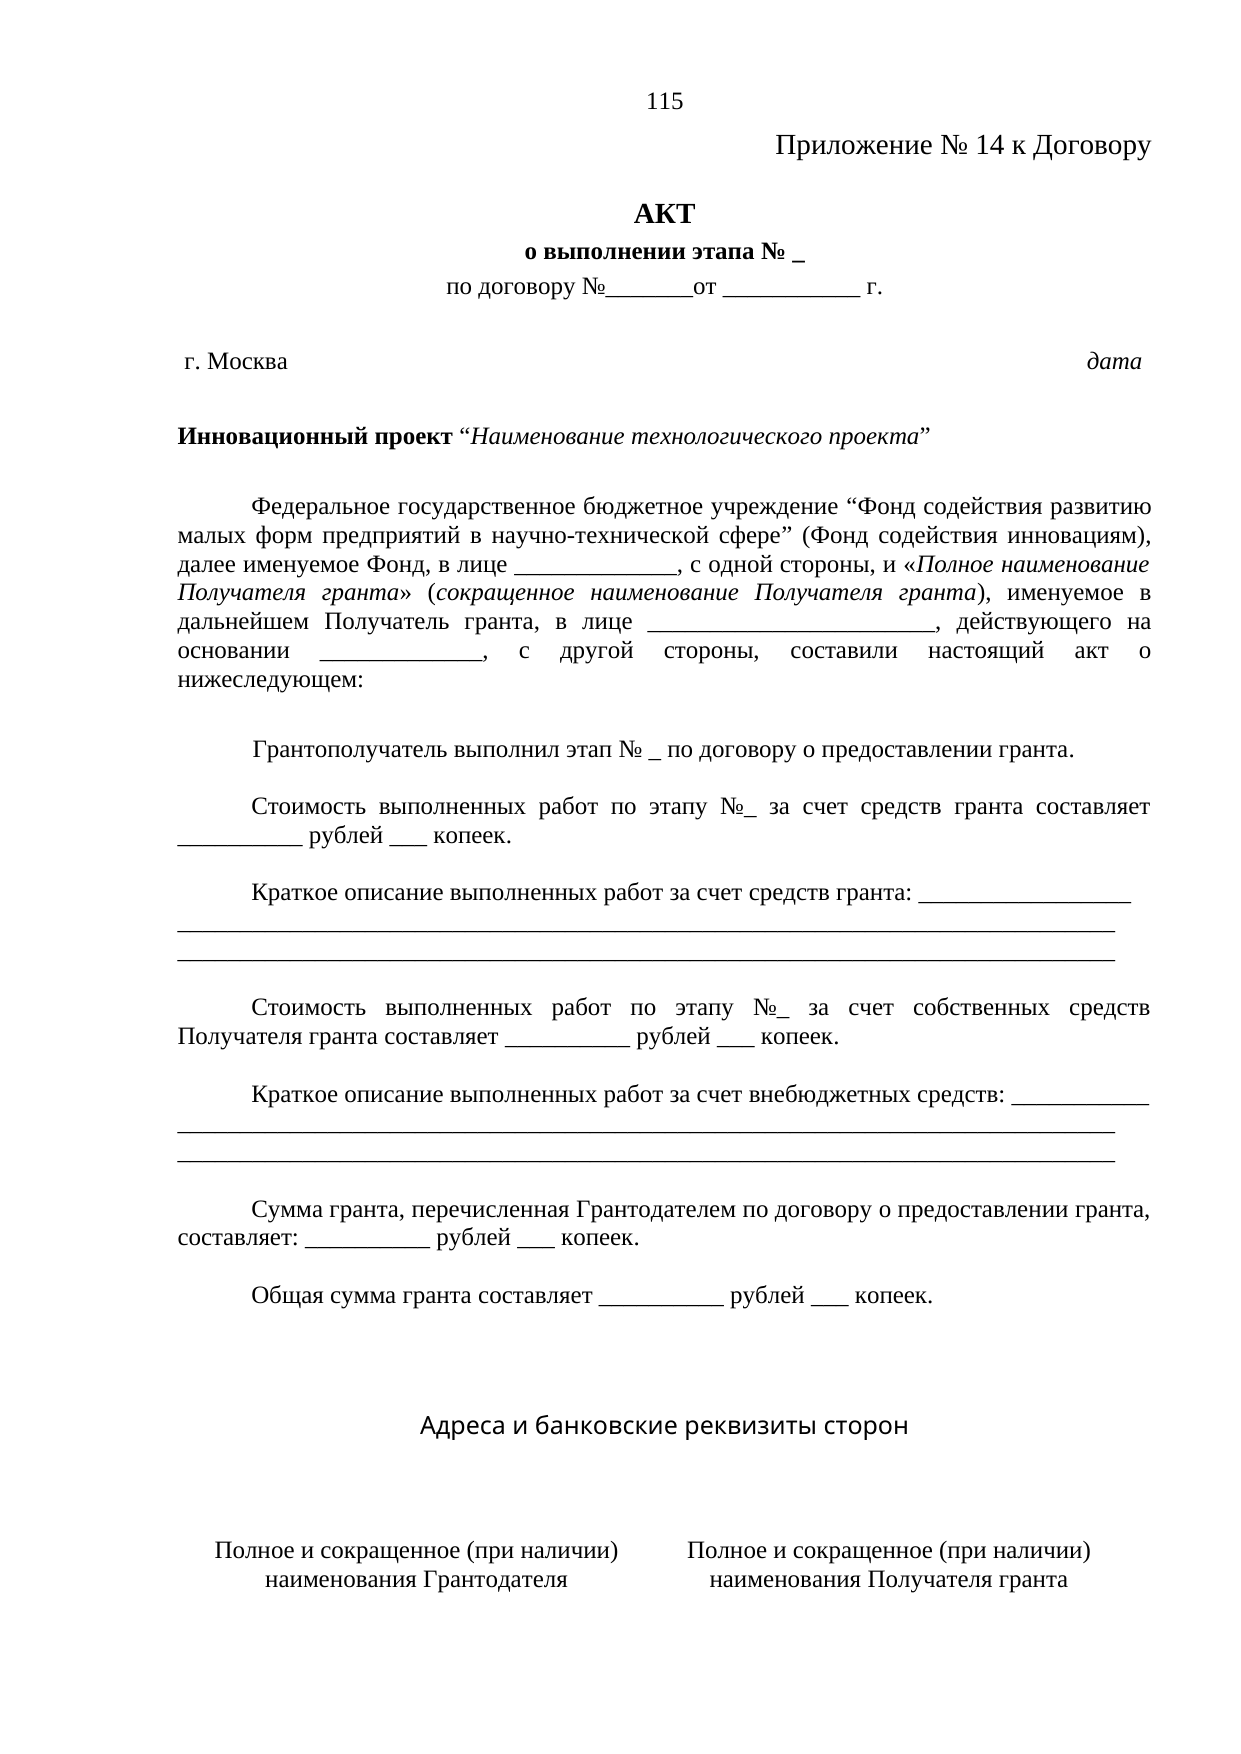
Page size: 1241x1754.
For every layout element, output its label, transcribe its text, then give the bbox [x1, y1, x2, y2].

text Краткое описание выполненных работ за счет внебюджетных средств: ___________ [177, 1079, 1152, 1107]
text ___________________________________________________________________________ [177, 1107, 1152, 1136]
table_header г. Москва [181, 342, 664, 385]
text Сумма гранта, перечисленная Грантодателем по договору о предоставлении гранта, составляет: __________ рублей ___ копеек. [177, 1194, 1152, 1251]
text по договору №_______от ___________ г. [177, 271, 1152, 299]
text Адреса и банковские реквизиты сторон [177, 1408, 1152, 1442]
text Краткое описание выполненных работ за счет средств гранта: _________________ [177, 877, 1152, 906]
text АКТ [177, 196, 1152, 229]
text ___________________________________________________________________________ [177, 906, 1152, 935]
text Грантополучатель выполнил этап № _ по договору о предоставлении гранта. [177, 734, 1152, 762]
text о выполнении этапа № _ [177, 236, 1152, 264]
text Федеральное государственное бюджетное учреждение “Фонд содействия развитию малых форм предприятий в научно-технической сфере” (Фонд содействия инновациям), далее именуемое Фонд, в лице _____________, с одной стороны, и «Полное наименование Получателя гранта» (сокращенное наименование Получателя гранта), именуемое в дальнейшем Получатель гранта, в лице _______________________, действующего на основании _____________, с другой стороны, составили настоящий акт о нижеследующем: [177, 491, 1152, 692]
text Стоимость выполненных работ по этапу №_ за счет собственных средств Получателя гранта составляет __________ рублей ___ копеек. [177, 992, 1152, 1050]
text Приложение № 14 к Договору [177, 127, 1152, 161]
text ___________________________________________________________________________ [177, 935, 1152, 964]
table_header дата [665, 342, 1148, 385]
text Стоимость выполненных работ по этапу №_ за счет средств гранта составляет __________ рублей ___ копеек. [177, 791, 1152, 849]
text Общая сумма гранта cоставляет __________ рублей ___ копеек. [177, 1280, 1152, 1309]
text ___________________________________________________________________________ [177, 1136, 1152, 1165]
table_header Полное и сокращенное (при наличии) наименования Получателя гранта [656, 1525, 1122, 1610]
table_header Полное и сокращенное (при наличии) наименования Грантодателя [177, 1525, 656, 1610]
text Инновационный проект “Наименование технологического проекта” [177, 421, 1152, 450]
